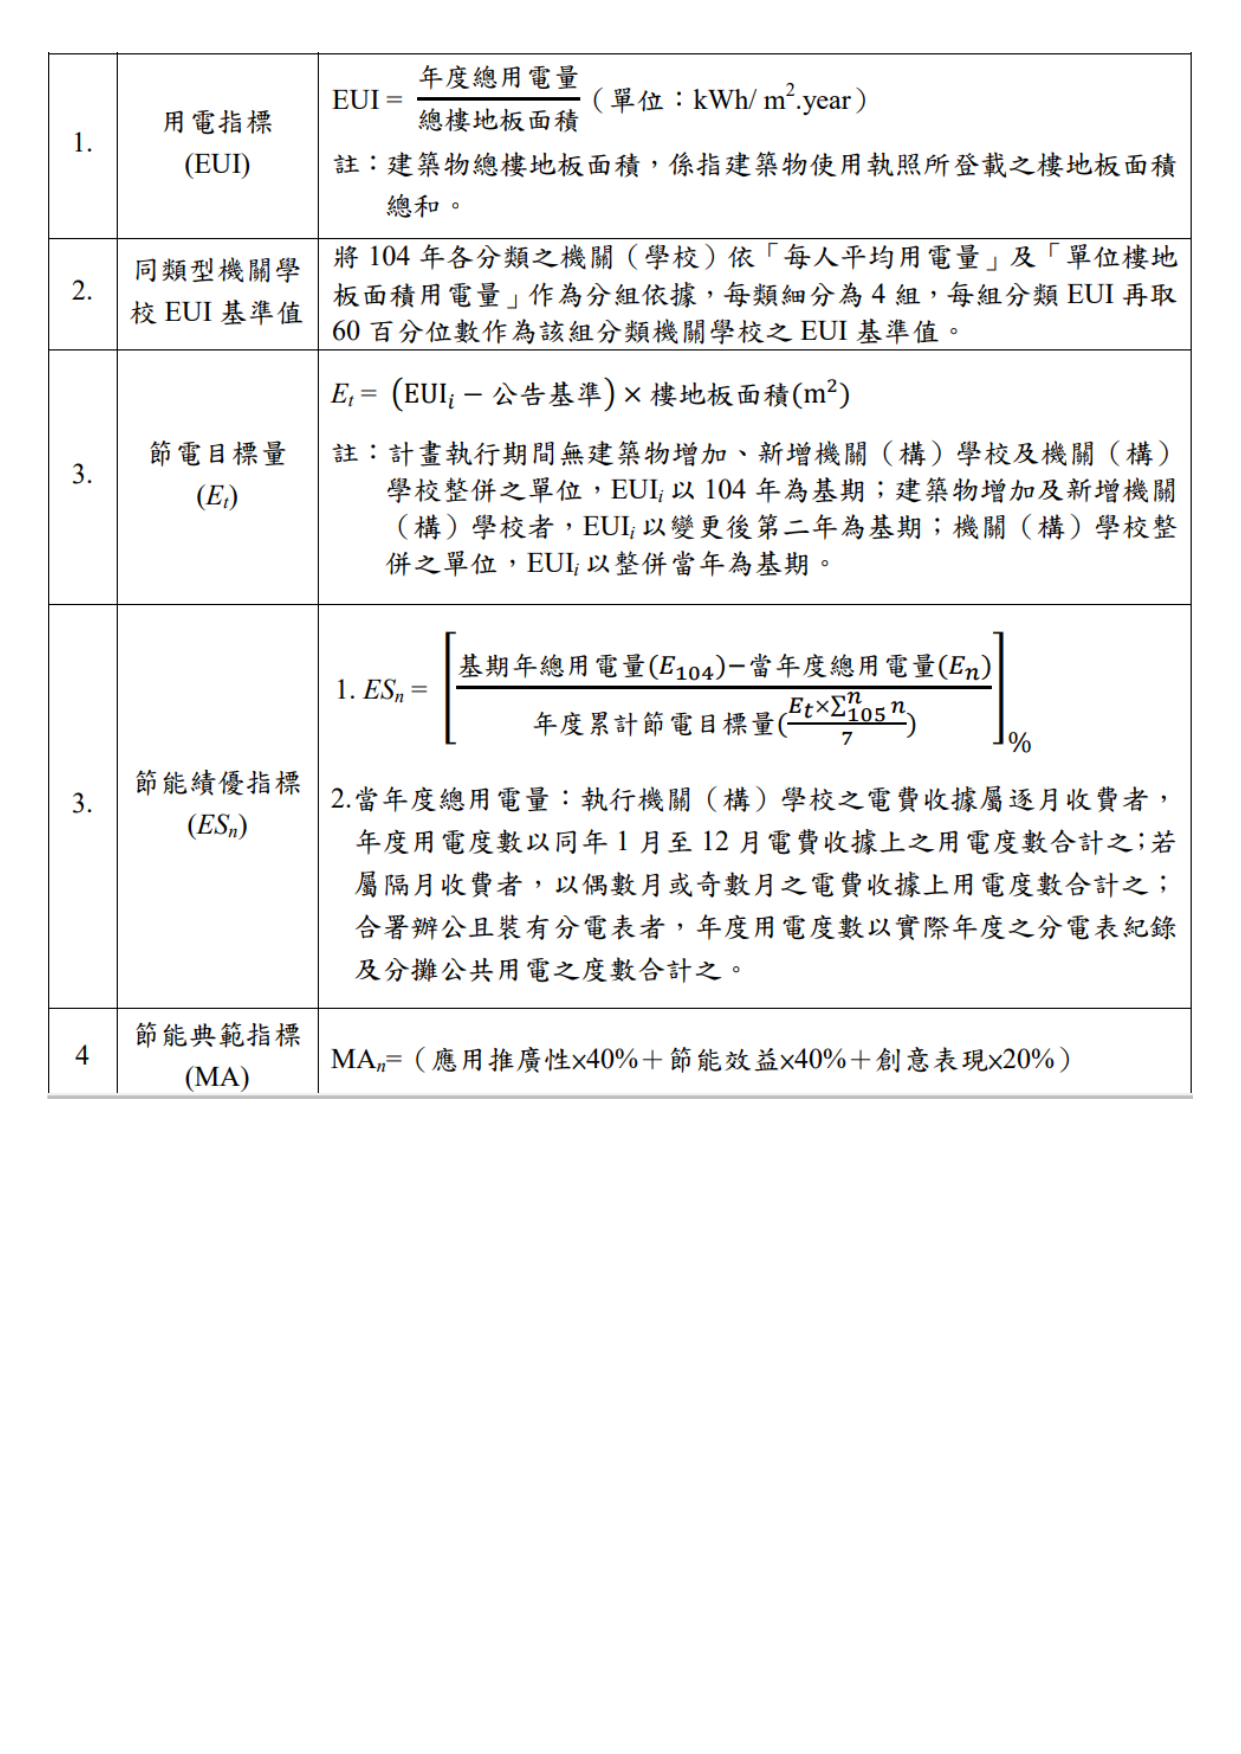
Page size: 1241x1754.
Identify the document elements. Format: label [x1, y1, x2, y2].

picture [47, 52, 1193, 1099]
